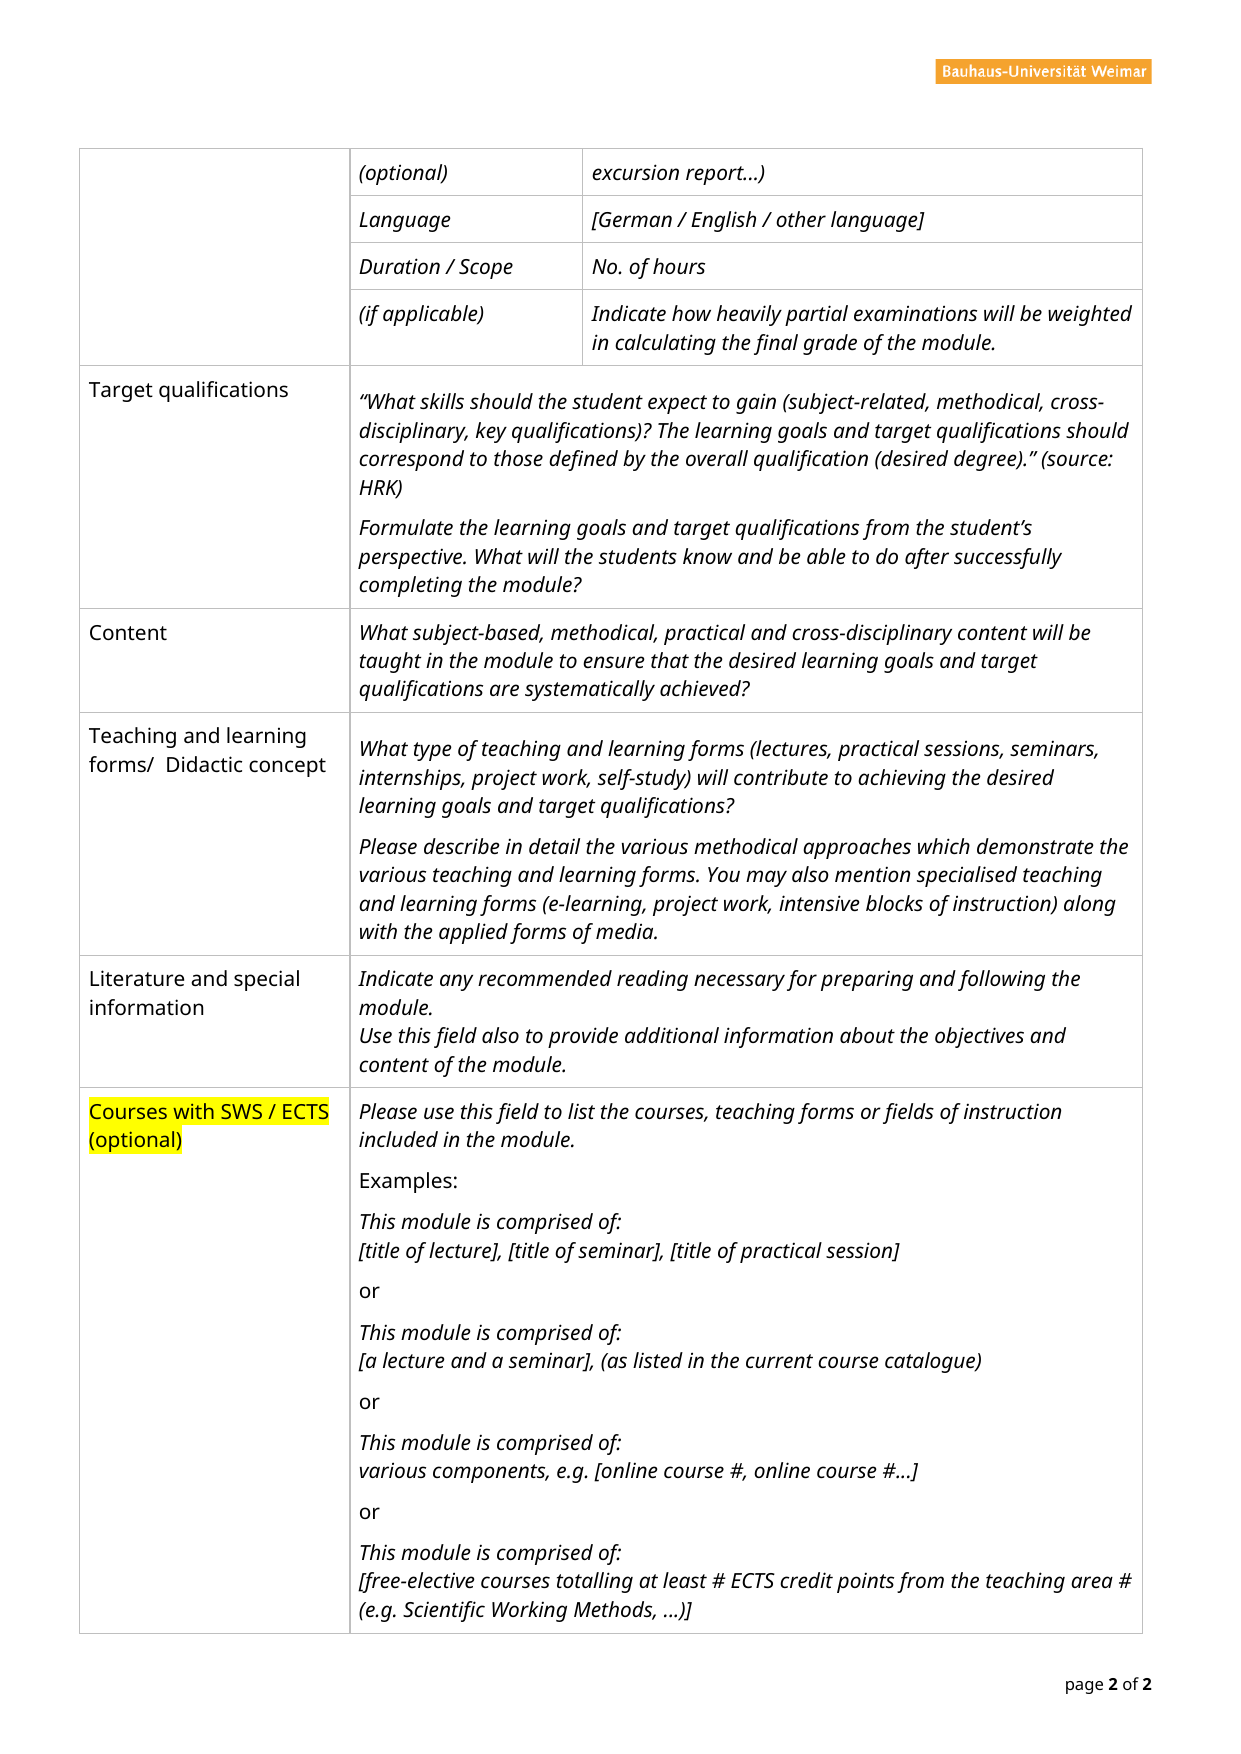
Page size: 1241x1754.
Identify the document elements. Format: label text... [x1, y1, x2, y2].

table_cell Teaching and learning forms/ Didactic concept [80, 713, 349, 954]
table_cell Please use this field to list the courses, teaching forms or fields of instruction included in the module. Examples: This module is comprised of: [title of lecture], [title of seminar], [title of practical session] or This module is comprised of: [a lecture and a seminar], (as listed in the current course catalogue) or This module is comprised of: various components, e.g. [online course #, online course #...] or This module is comprised of: [free-elective courses totalling at least # ECTS credit points from the teaching area # (e.g. Scientific Working Methods, ...)] [351, 1088, 1142, 1632]
table_cell What type of teaching and learning forms (lectures, practical sessions, seminars, internships, project work, self-study) will contribute to achieving the desired learning goals and target qualifications? Please describe in detail the various methodical approaches which demonstrate the various teaching and learning forms. You may also mention specialised teaching and learning forms (e-learning, project work, intensive blocks of instruction) along with the applied forms of media. [351, 713, 1142, 954]
table_cell (if applicable) [351, 290, 582, 365]
table_cell Indicate how heavily partial examinations will be weighted in calculating the final grade of the module. [583, 290, 1142, 365]
table_cell Target qualifications [80, 366, 349, 608]
table_cell Indicate any recommended reading necessary for preparing and following the module. Use this field also to provide additional information about the objectives and content of the module. [351, 956, 1142, 1087]
table_cell Language [351, 196, 582, 242]
table_cell Duration / Scope [351, 243, 582, 289]
table_cell What subject-based, methodical, practical and cross-disciplinary content will be taught in the module to ensure that the desired learning goals and target qualifications are systematically achieved? [351, 609, 1142, 712]
table_cell No. of hours [583, 243, 1142, 289]
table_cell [583, 149, 1142, 195]
table_cell Content [80, 609, 349, 712]
table_cell Courses with SWS / ECTS (optional) [80, 1088, 349, 1632]
table_cell “What skills should the student expect to gain (subject-related, methodical, cross-disciplinary, key qualifications)? The learning goals and target qualifications should correspond to those defined by the overall qualification (desired degree).” (source: HRK) Formulate the learning goals and target qualifications from the student’s perspective. What will the students know and be able to do after successfully completing the module? [351, 366, 1142, 608]
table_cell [351, 149, 582, 195]
table_cell [German / English / other language] [583, 196, 1142, 242]
table_cell Literature and special information [80, 956, 349, 1087]
picture [935, 59, 1152, 84]
